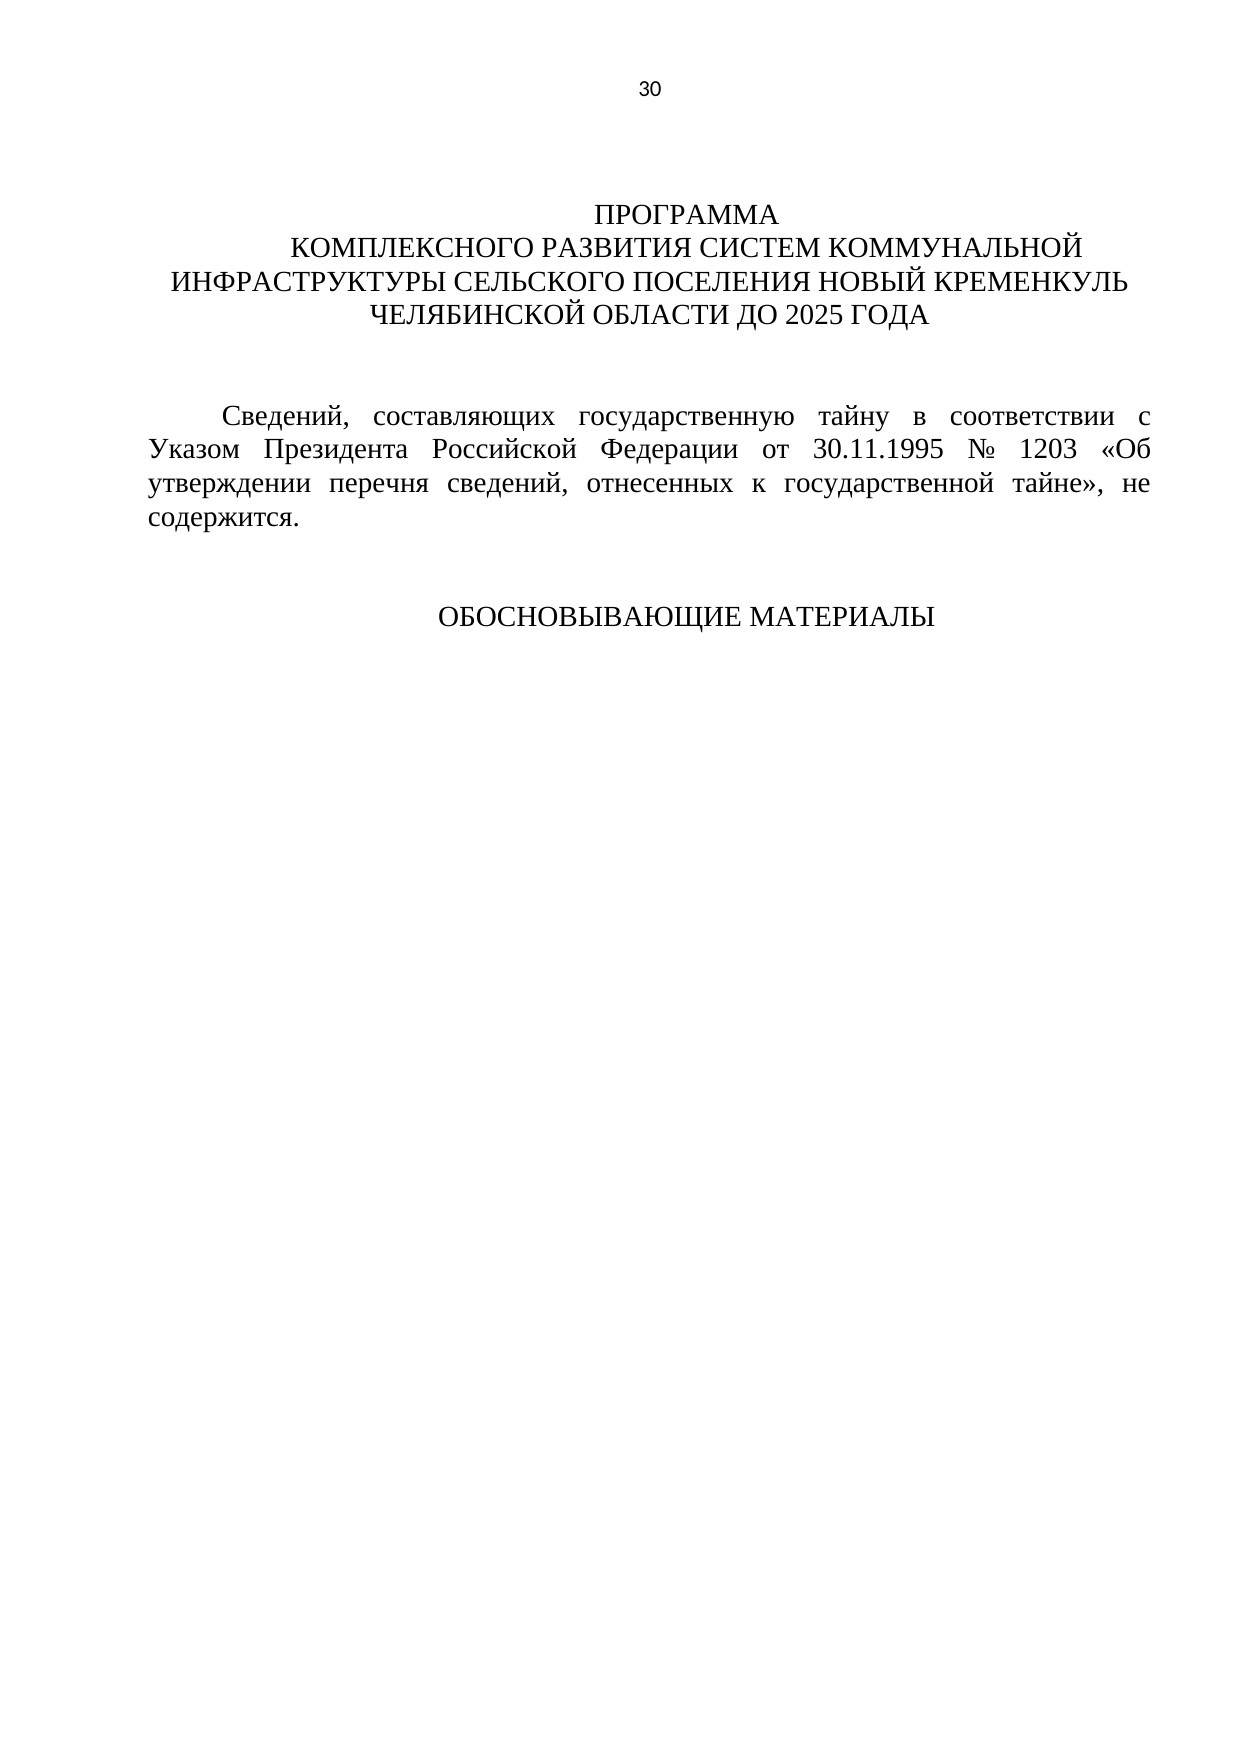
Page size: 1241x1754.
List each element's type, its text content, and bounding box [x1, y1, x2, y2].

text КОМПЛЕКСНОГО РАЗВИТИЯ СИСТЕМ КОММУНАЛЬНОЙ ИНФРАСТРУКТУРЫ СЕЛЬСКОГО ПОСЕЛЕНИЯ НОВЫЙ КРЕМЕНКУЛЬ ЧЕЛЯБИНСКОЙ ОБЛАСТИ ДО 2025 ГОДА [148, 230, 1152, 331]
text ОБОСНОВЫВАЮЩИЕ МАТЕРИАЛЫ [148, 599, 1152, 633]
text ПРОГРАММА [148, 197, 1152, 230]
text Сведений, составляющих государственную тайну в соответствии с Указом Президента Российской Федерации от 30.11.1995 № 1203 «Об утверждении перечня сведений, отнесенных к государственной тайне», не содержится. [148, 398, 1152, 532]
